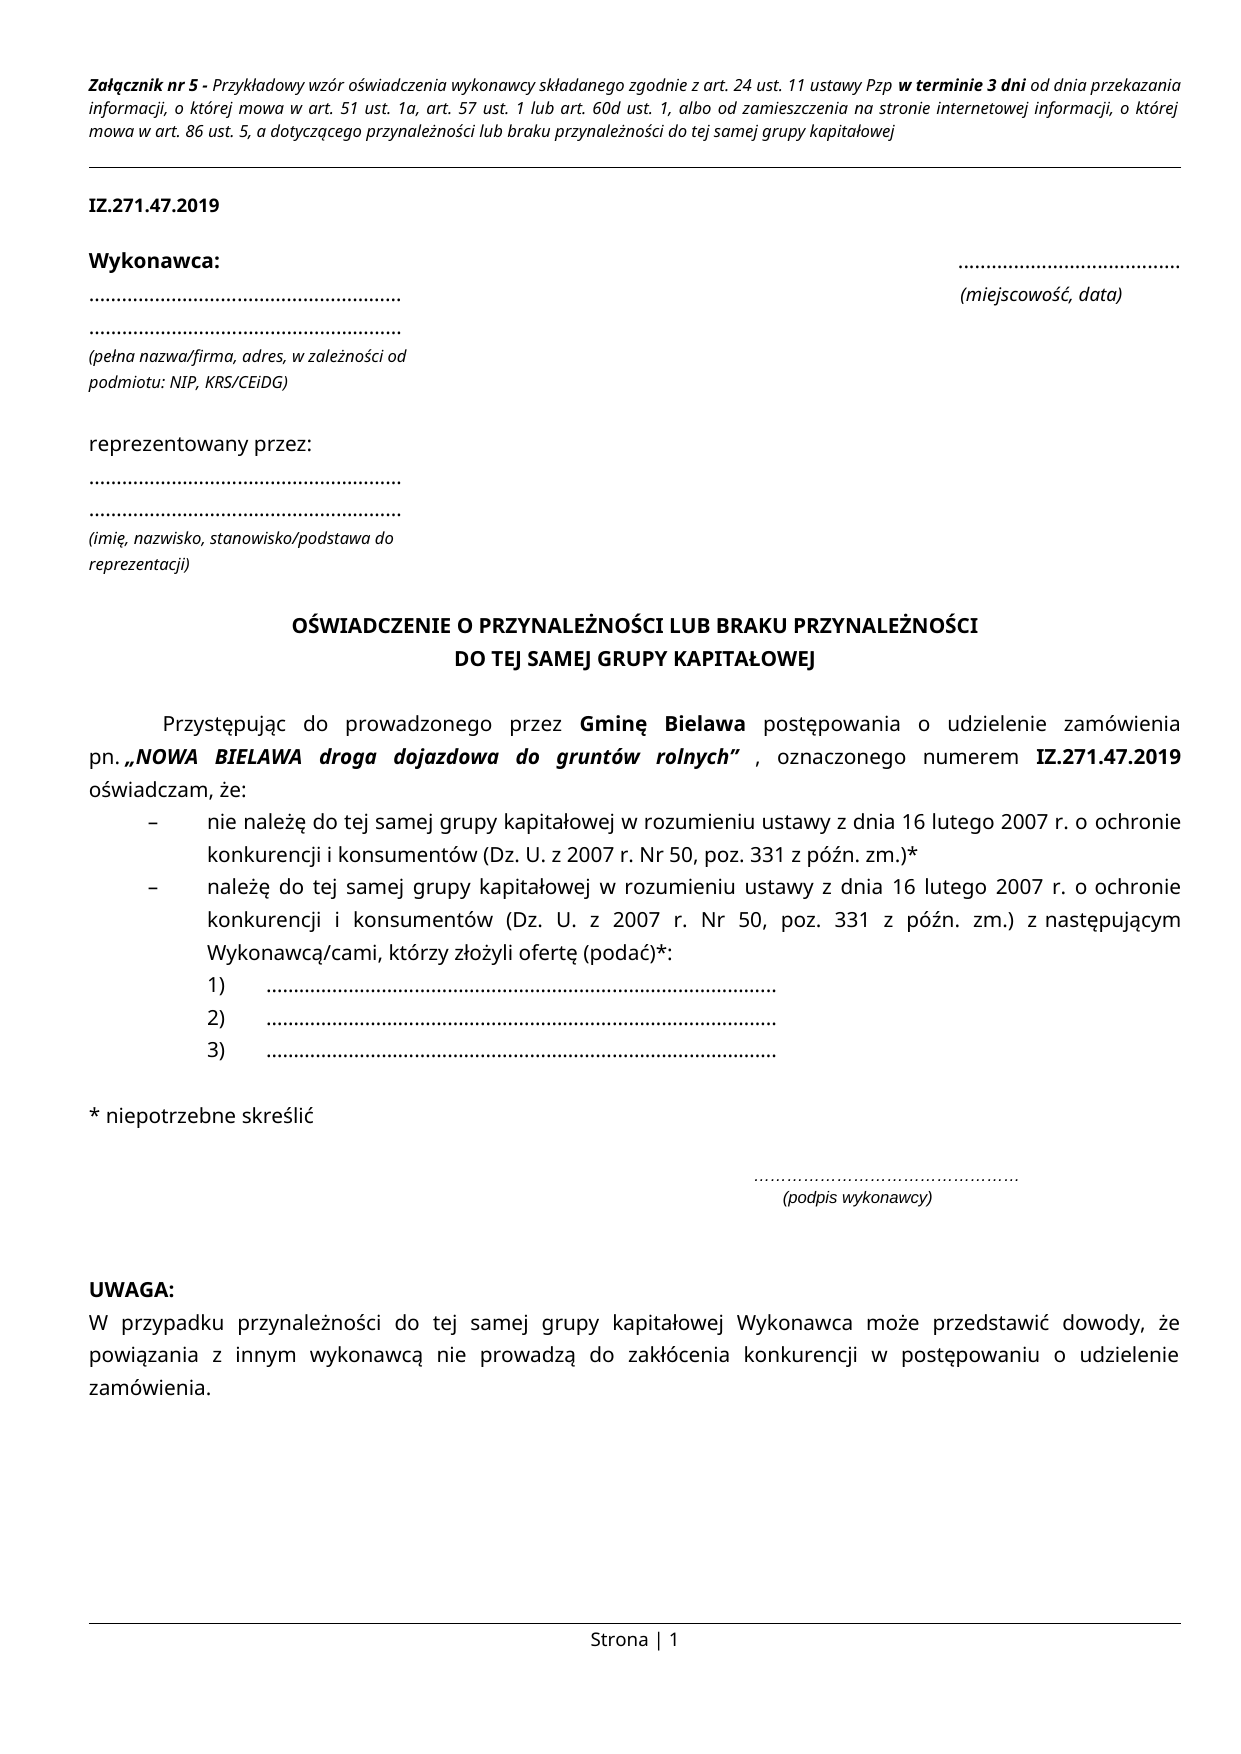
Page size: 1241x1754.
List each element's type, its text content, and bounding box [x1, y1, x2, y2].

text * niepotrzebne skreślić [89, 1101, 1181, 1129]
text ………………………………………… [753, 1166, 1181, 1185]
text DO TEJ SAMEJ GRUPY KAPITAŁOWEJ [89, 644, 1181, 673]
text reprezentowany przez: [89, 429, 428, 458]
text UWAGA: [89, 1275, 1181, 1303]
text W przypadku przynależności do tej samej grupy kapitałowej Wykonawca może przedstawić dowody, że powiązania z innym wykonawcą nie prowadzą do zakłócenia konkurencji w postępowaniu o udzielenie zamówienia. [89, 1308, 1181, 1401]
text (pełna nazwa/firma, adres, w zależności od podmiotu: NIP, KRS/CEiDG) [89, 344, 428, 393]
text (podpis wykonawcy) [783, 1188, 1181, 1207]
text 1) ………………………………………………………………………………... [207, 970, 1181, 999]
text IZ.271.47.2019 [89, 193, 1181, 218]
text OŚWIADCZENIE O PRZYNALEŻNOŚCI LUB BRAKU PRZYNALEŻNOŚCI [89, 612, 1181, 640]
text – nie należę do tej samej grupy kapitałowej w rozumieniu ustawy z dnia 16 lutego 2007 r. o ochronie konkurencji i konsumentów (Dz. U. z 2007 r. Nr 50, poz. 331 z późn. zm.)* [148, 807, 1181, 868]
text ………………………………………………… [89, 312, 428, 340]
text 3) …………………………………………………………………..……………. [207, 1036, 1181, 1064]
text Przystępując do prowadzonego przez Gminę Bielawa postępowania o udzielenie zamówienia pn. „NOWA BIELAWA droga dojazdowa do gruntów rolnych” , oznaczonego numerem IZ.271.47.2019 oświadczam, że: [89, 709, 1181, 803]
text (imię, nazwisko, stanowisko/podstawa do reprezentacji) [89, 527, 428, 576]
text ………………………………………………… (miejscowość, data) [88, 279, 1181, 308]
text 2) ………………………………………………………………………….…….. [207, 1003, 1181, 1031]
text Wykonawca: ........................................ [89, 247, 1181, 275]
text – należę do tej samej grupy kapitałowej w rozumieniu ustawy z dnia 16 lutego 2007 r. o ochronie konkurencji i konsumentów (Dz. U. z 2007 r. Nr 50, poz. 331 z późn. zm.) z następującym Wykonawcą/cami, którzy złożyli ofertę (podać)*: [148, 872, 1181, 966]
text ………………………………………………… [89, 494, 428, 523]
text ………………………………………………… [89, 462, 428, 490]
